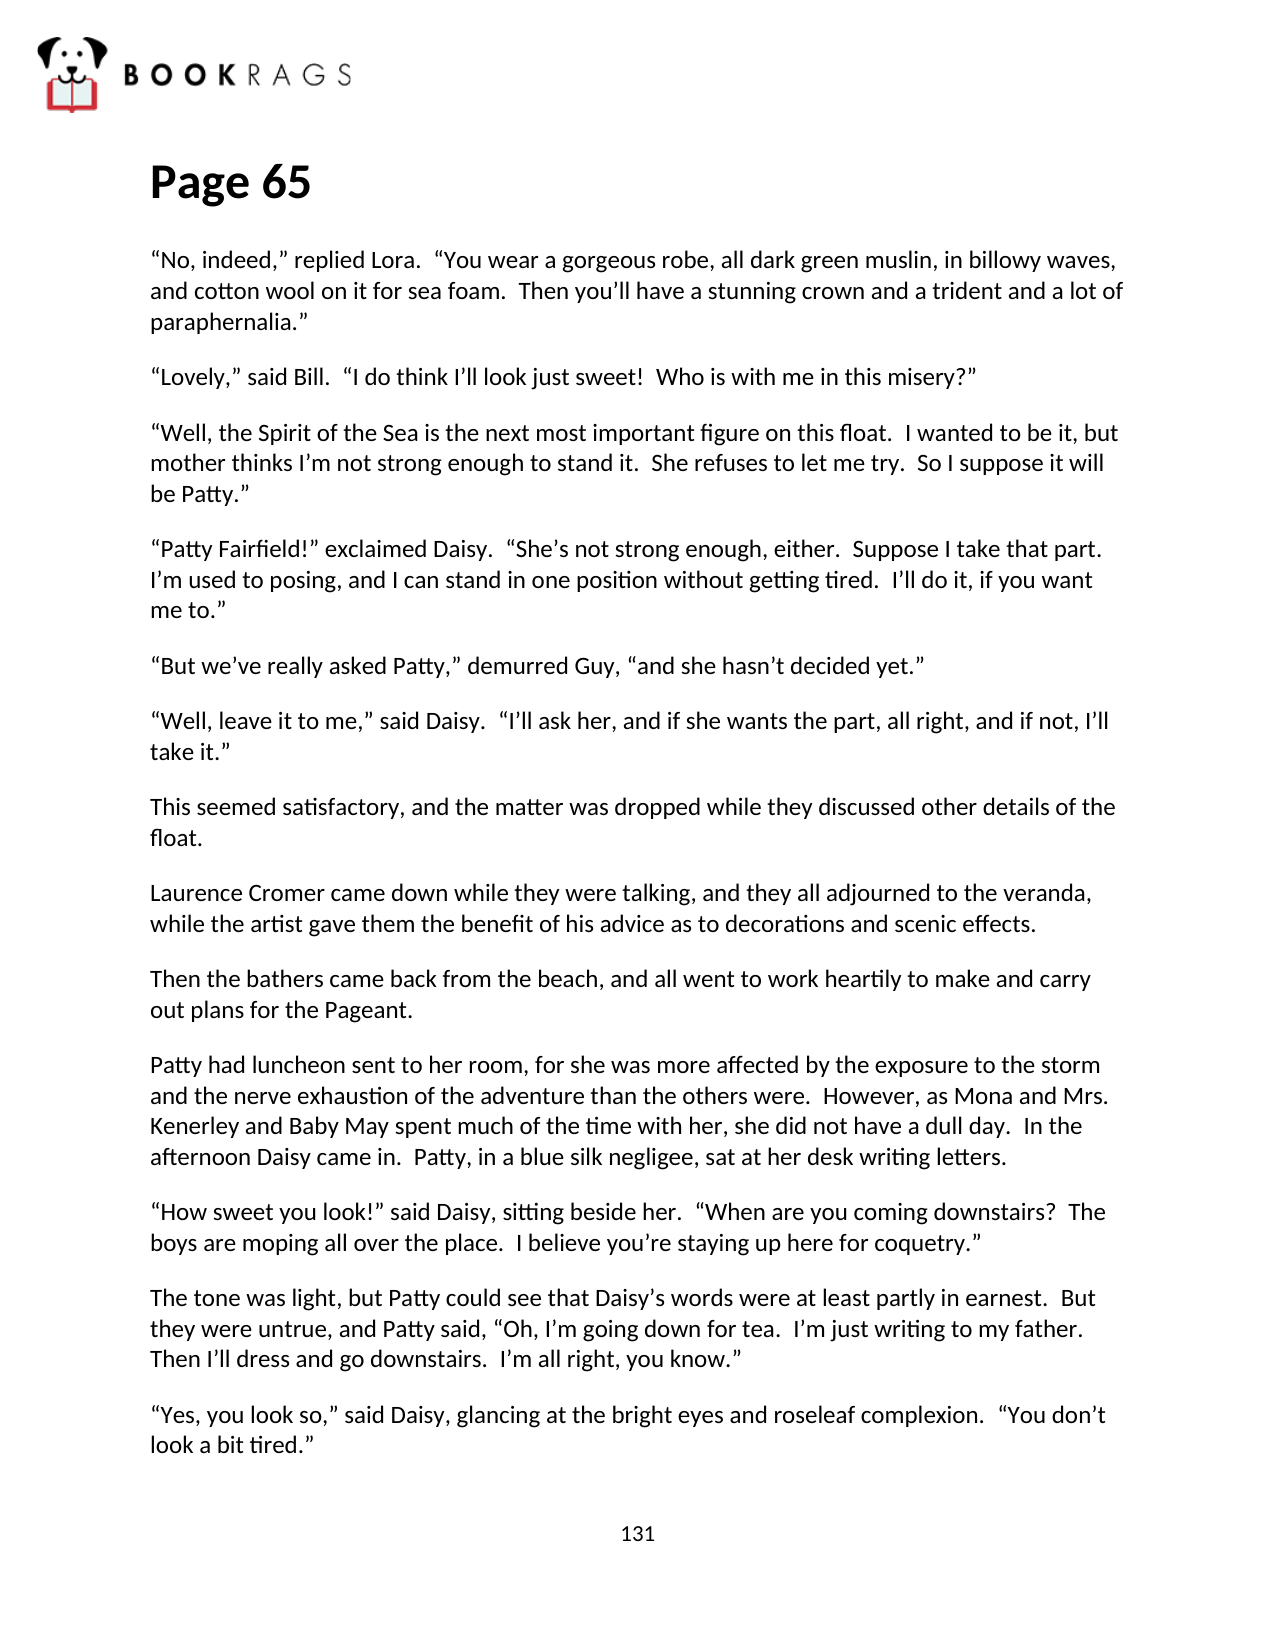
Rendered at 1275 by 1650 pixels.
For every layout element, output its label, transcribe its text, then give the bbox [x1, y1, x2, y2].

text “Well, the Spirit of the Sea is the next most important figure on this float. I wanted to be it, but mother thinks I’m not strong enough to stand it. She refuses to let me try. So I suppose it will be Patty.” [150, 417, 1125, 508]
text “Lovely,” said Bill. “I do think I’ll look just sweet! Who is with me in this misery?” [150, 361, 1125, 392]
text “No, indeed,” replied Lora. “You wear a gorgeous robe, all dark green muslin, in billowy waves, and cotton wool on it for sea foam. Then you’ll have a stunning crown and a trident and a lot of paraphernalia.” [150, 244, 1125, 336]
text “Yes, you look so,” said Daisy, glancing at the bright eyes and roseleaf complexion. “You don’t look a bit tired.” [150, 1399, 1125, 1460]
text This seemed satisfactory, and the matter was dropped while they discussed other details of the float. [150, 791, 1125, 852]
text “Patty Fairfield!” exclaimed Daisy. “She’s not strong enough, either. Suppose I take that part. I’m used to posing, and I can stand in one position without getting tired. I’ll do it, if you want me to.” [150, 533, 1125, 625]
text The tone was light, but Patty could see that Daisy’s words were at least partly in earnest. But they were untrue, and Patty said, “Oh, I’m going down for tea. I’m just writing to my father. Then I’ll dress and go downstairs. I’m all right, you know.” [150, 1283, 1125, 1374]
picture [37, 37, 351, 113]
text Patty had luncheon sent to her room, for she was more affected by the exposure to the storm and the nerve exhaustion of the adventure than the others were. However, as Mona and Mrs. Kenerley and Baby May spent much of the time with her, she did not have a dull day. In the afternoon Daisy came in. Patty, in a blue silk negligee, sat at her desk writing letters. [150, 1049, 1125, 1172]
text Then the bathers came back from the beach, and all went to work heartily to make and carry out plans for the Pageant. [150, 963, 1125, 1024]
text Page 65 [150, 150, 1125, 211]
text “Well, leave it to me,” said Daisy. “I’ll ask her, and if she wants the part, all right, and if not, I’ll take it.” [150, 705, 1125, 766]
text “But we’ve really asked Patty,” demurred Guy, “and she hasn’t decided yet.” [150, 650, 1125, 680]
text “How sweet you look!” said Daisy, sitting beside her. “When are you coming downstairs? The boys are moping all over the place. I believe you’re staying up here for coquetry.” [150, 1197, 1125, 1258]
text Laurence Cromer came down while they were talking, and they all adjourned to the veranda, while the artist gave them the benefit of his advice as to decorations and scenic effects. [150, 877, 1125, 938]
